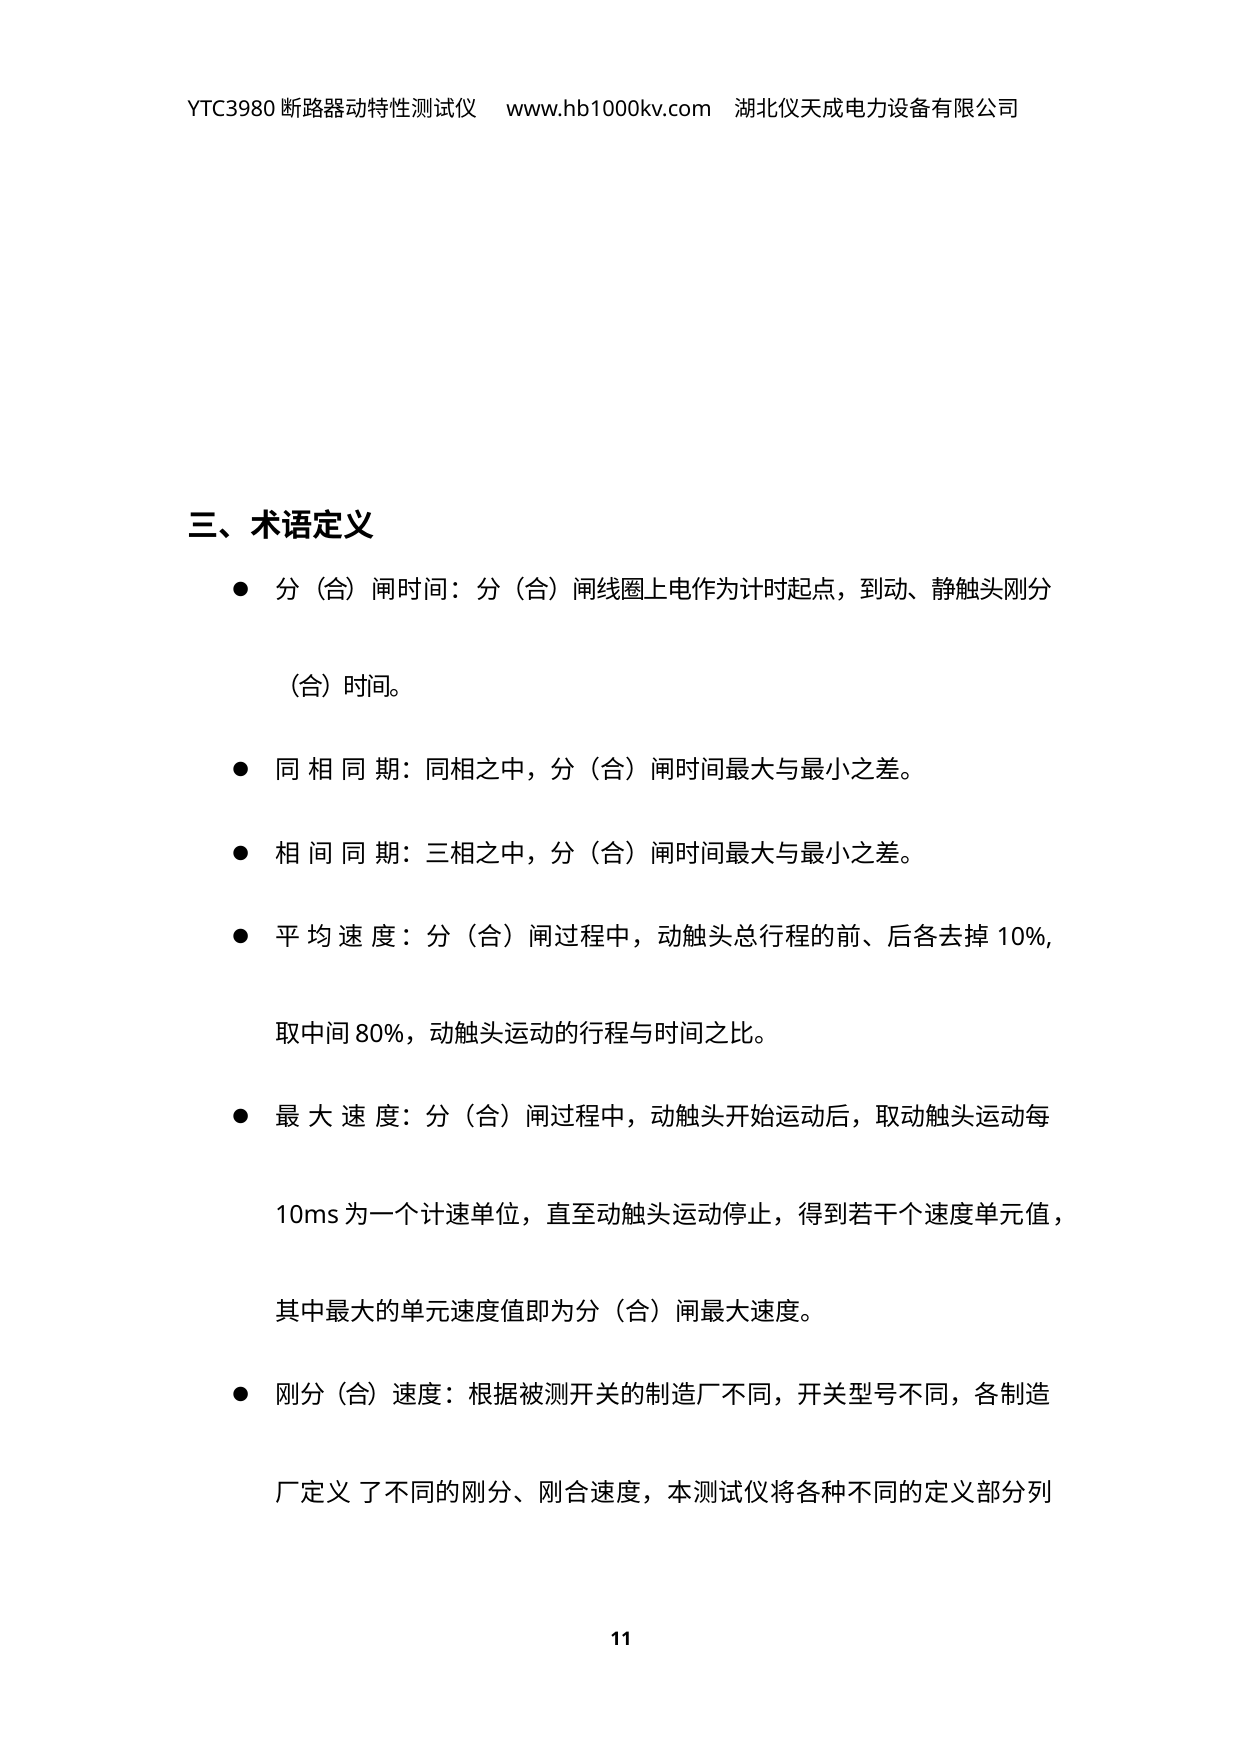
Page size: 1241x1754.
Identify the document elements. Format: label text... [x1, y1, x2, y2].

text 三、术语定义 [187, 490, 1053, 555]
list 最大速度：分（合）闸过程中，动触头开始运动后，取动触头运动每10ms为一个计速单位，直至动触头运动停止，得到若干个速度单元值，其中最大的单元速度值即为分（合）闸最大速度。 [231, 1082, 1053, 1342]
list 平均速度：分（合）闸过程中，动触头总行程的前、后各去掉10%, 取中间80%，动触头运动的行程与时间之比。 [231, 902, 1053, 1064]
list 同相同期：同相之中，分（合）闸时间最大与最小之差。 [231, 736, 1053, 801]
list 分（合）闸时间：分（合）闸线圈上电作为计时起点，到动、静触头刚分（合）时间。 [231, 555, 1053, 717]
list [231, 1361, 1053, 1523]
list 相间同期：三相之中，分（合）闸时间最大与最小之差。 [231, 819, 1053, 884]
